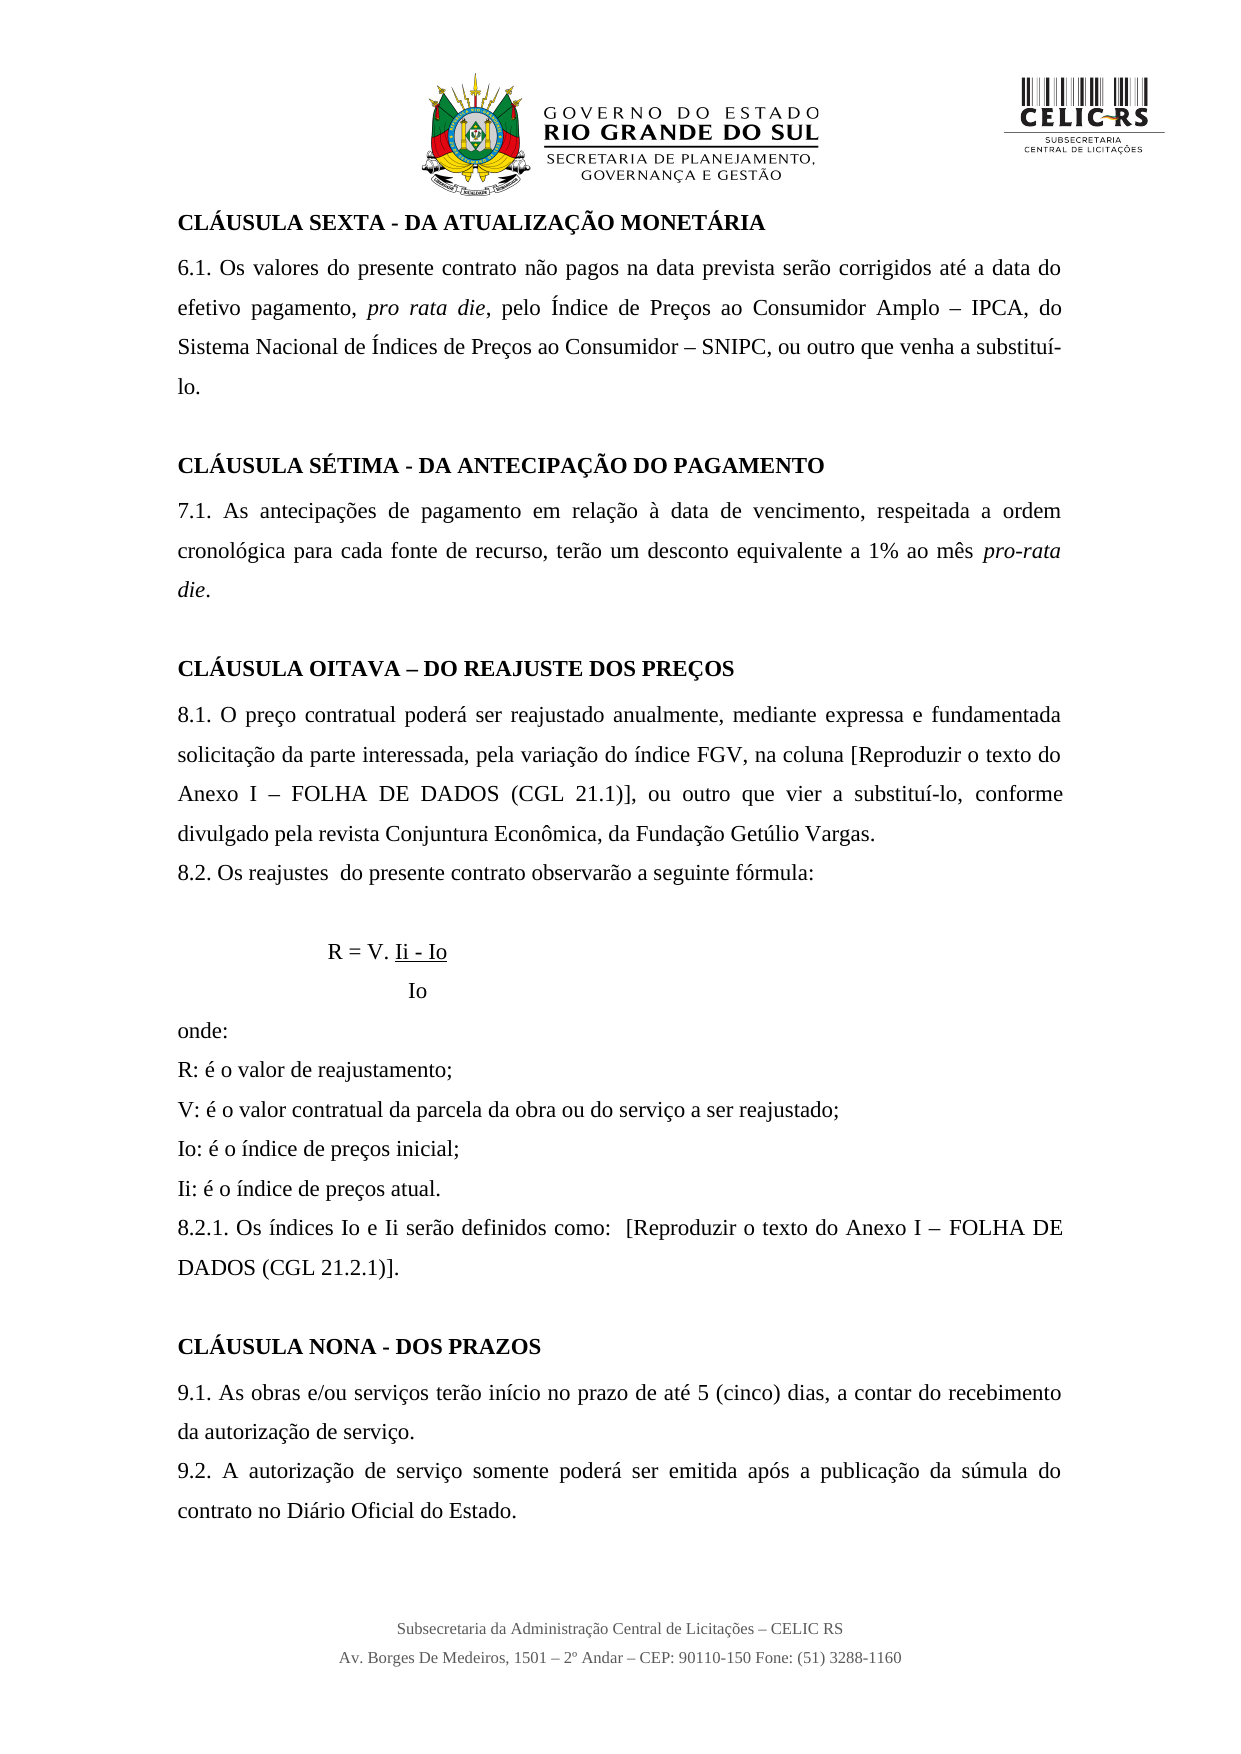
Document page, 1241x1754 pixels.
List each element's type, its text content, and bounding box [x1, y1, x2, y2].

subtitle CLÁUSULA OITAVA – DO REAJUSTE DOS PREÇOS [177, 656, 1063, 682]
text R = V. Ii - Io [177, 938, 1063, 964]
subtitle CLÁUSULA SÉTIMA - DA ANTECIPAÇÃO DO PAGAMENTO [177, 452, 1063, 478]
text 8.2. Os reajustes do presente contrato observarão a seguinte fórmula: [177, 859, 1063, 886]
text Ii: é o índice de preços atual. [177, 1175, 1063, 1201]
subtitle CLÁUSULA SEXTA - DA ATUALIZAÇÃO MONETÁRIA [177, 209, 1063, 235]
picture [1001, 72, 1167, 158]
text 8.2.1. Os índices Io e Ii serão definidos como: [Reproduzir o texto do Anexo I – FOLHA DE DADOS (CGL 21.2.1)]. [177, 1214, 1063, 1280]
text onde: [177, 1017, 1063, 1043]
text R: é o valor de reajustamento; [177, 1057, 1063, 1083]
text 9.2. A autorização de serviço somente poderá ser emitida após a publicação da súmula do contrato no Diário Oficial do Estado. [177, 1458, 1063, 1523]
text 8.1. O preço contratual poderá ser reajustado anualmente, mediante expressa e fundamentada solicitação da parte interessada, pela variação do índice FGV, na coluna [Reproduzir o texto do Anexo I – FOLHA DE DADOS (CGL 21.1)], ou outro que vier a substituí-lo, conforme divulgado pela revista Conjuntura Econômica, da Fundação Getúlio Vargas. [177, 701, 1063, 846]
text Io [177, 978, 1063, 1004]
picture [421, 73, 819, 196]
text 6.1. Os valores do presente contrato não pagos na data prevista serão corrigidos até a data do efetivo pagamento, pro rata die, pelo Índice de Preços ao Consumidor Amplo – IPCA, do Sistema Nacional de Índices de Preços ao Consumidor – SNIPC, ou outro que venha a substituí-lo. [177, 254, 1063, 399]
text V: é o valor contratual da parcela da obra ou do serviço a ser reajustado; [177, 1096, 1063, 1122]
text Io: é o índice de preços inicial; [177, 1136, 1063, 1162]
text 7.1. As antecipações de pagamento em relação à data de vencimento, respeitada a ordem cronológica para cada fonte de recurso, terão um desconto equivalente a 1% ao mês pro-rata die. [177, 498, 1063, 603]
text 9.1. As obras e/ou serviços terão início no prazo de até 5 (cinco) dias, a contar do recebimento da autorização de serviço. [177, 1379, 1063, 1444]
subtitle CLÁUSULA NONA - DOS PRAZOS [177, 1333, 1063, 1359]
